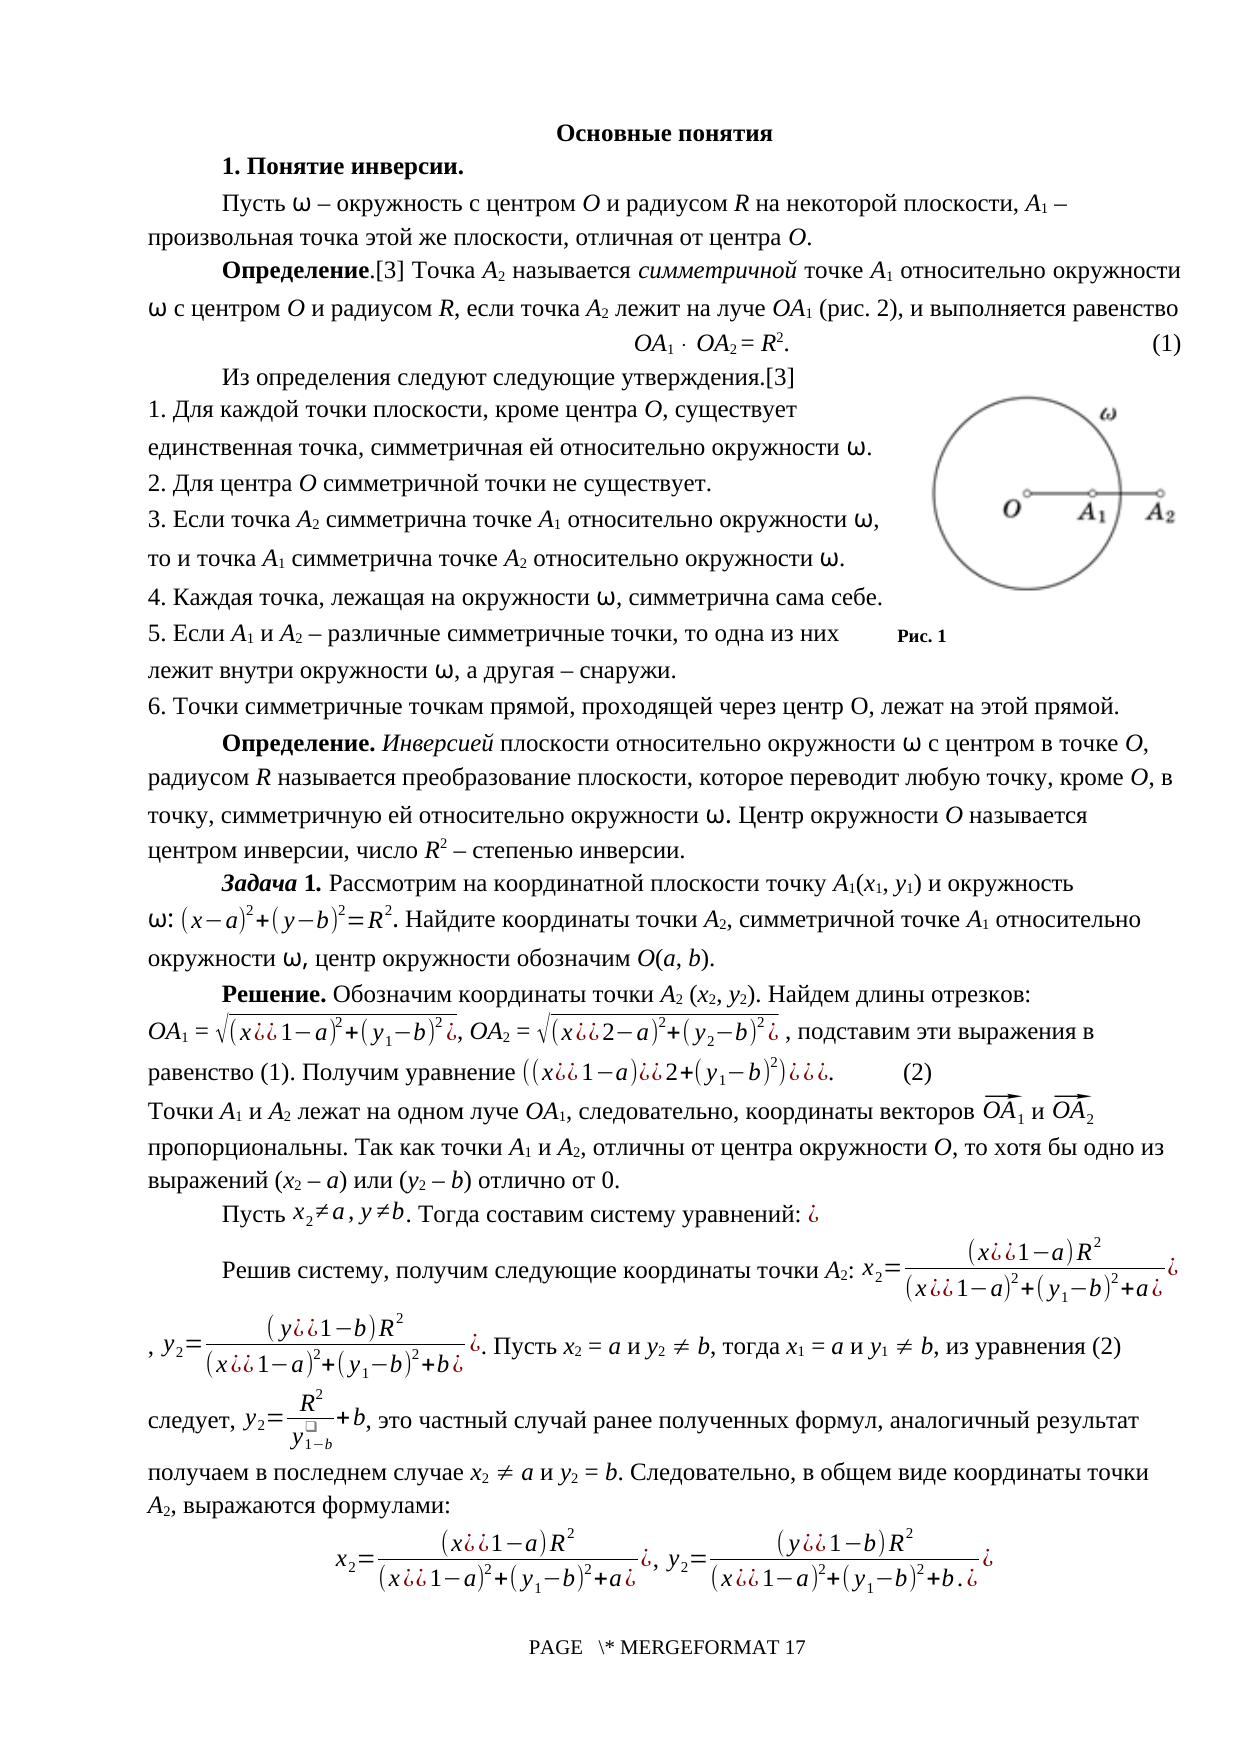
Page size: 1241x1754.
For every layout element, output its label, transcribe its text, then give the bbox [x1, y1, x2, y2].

picture [919, 377, 1185, 612]
text 4. Каждая точка, лежащая на окружности ω, симметрична сама себе. [148, 579, 1181, 613]
text ω: . Найдите координаты точки A2, симметричной точке А1 относительно окружности ω, центр окружности обозначим O(a, b). [148, 901, 1181, 974]
list Основные понятия [148, 118, 1181, 147]
list Пусть ω – окружность с центром O и радиусом R на некоторой плоскости, A1 – произвольная точка этой же плоскости, отличная от центра O. [148, 184, 1181, 251]
text 1. Для каждой точки плоскости, кроме центра O, существует единственная точка, симметричная ей относительно окружности ω. [148, 394, 919, 462]
text Решив систему, получим следующие координаты точки A2: , . Пусть x2 = a и y2 b, тогда x1 = a и y1 b, из уравнения (2) следует, , это частный случай ранее полученных формул, аналогичный результат получаем в последнем случае x2 a и y2 = b. Следовательно, в общем виде координаты точки A2, выражаются формулами: [148, 1233, 1181, 1519]
text Из определения следуют следующие утверждения.[3] [148, 362, 1181, 390]
text , [148, 1523, 1181, 1597]
text 6. Точки симметричные точкам прямой, проходящей через центр O, лежат на этой прямой. [148, 691, 1181, 720]
text Решение. Обозначим координаты точки A2 (х2, y2). Найдем длины отрезков: ОА1 = , ОА2 = , подставим эти выражения в равенство (1). Получим уравнение . (2) [148, 979, 1181, 1089]
list OA1 OA2 = R2. (1) [148, 328, 1181, 357]
text 3. Если точка A2 симметрична точке A1 относительно окружности ω, то и точка A1 симметрична точке A2 относительно окружности ω. [148, 501, 919, 574]
list Определение.[3] Точка А2 называется симметричной точке A1 относительно окружности ω с центром O и радиусом R, если точка A2 лежит на луче OA1 (рис. 2), и выполняется равенство [148, 256, 1181, 323]
text Пусть . Тогда составим систему уравнений: [148, 1198, 1181, 1229]
text 2. Для центра O симметричной точки не существует. [148, 468, 919, 496]
text Задача 1. Рассмотрим на координатной плоскости точку A1(x1, y1) и окружность [148, 868, 1181, 896]
text 5. Если A1 и A2 – различные симметричные точки, то одна из них лежит внутри окружности ω, а другая – снаружи. [148, 618, 1181, 686]
list 1. Понятие инверсии. [148, 151, 1181, 180]
text Точки A1 и A2 лежат на одном луче OA1, следовательно, координаты векторов и пропорциональны. Так как точки A1 и A2, отличны от центра окружности O, то хотя бы одно из выражений (x2 – а) или (y2 – b) отлично от 0. [148, 1093, 1181, 1194]
text Определение. Инверсией плоскости относительно окружности ω с центром в точке O, радиусом R называется преобразование плоскости, которое переводит любую точку, кроме О, в точку, симметричную ей относительно окружности ω. Центр окружности О называется центром инверсии, число R2 – степенью инверсии. [148, 724, 1181, 863]
